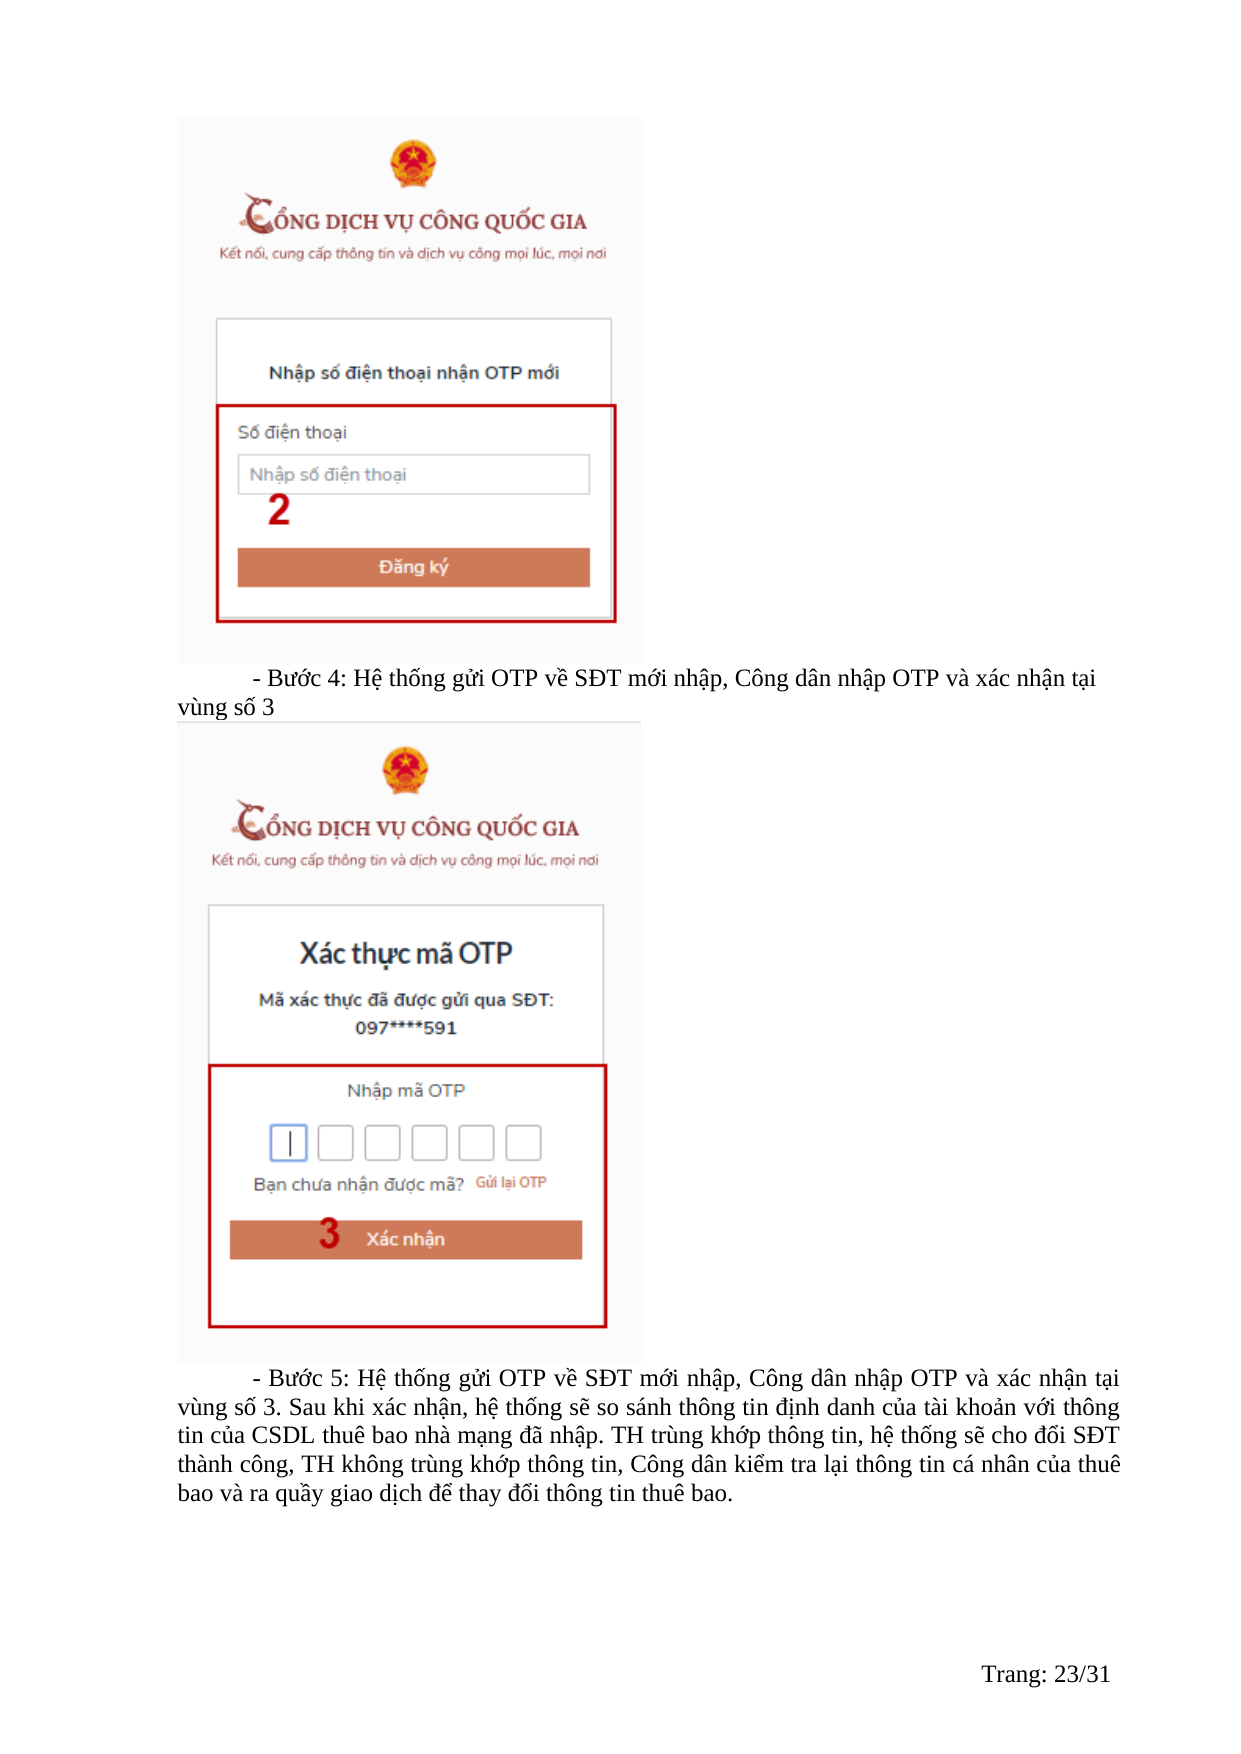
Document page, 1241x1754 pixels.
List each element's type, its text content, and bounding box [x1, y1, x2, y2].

picture [177, 720, 642, 1363]
text - Bước 4: Hệ thống gửi OTP về SĐT mới nhập, Công dân nhập OTP và xác nhận tại vùng số 3 [177, 663, 1122, 721]
text - Bước 5: Hệ thống gửi OTP về SĐT mới nhập, Công dân nhập OTP và xác nhận tại vùng số 3. Sau khi xác nhận, hệ thống sẽ so sánh thông tin định danh của tài khoản với thông tin của CSDL thuê bao nhà mạng đã nhập. TH trùng khớp thông tin, hệ thống sẽ cho đổi SĐT thành công, TH không trùng khớp thông tin, Công dân kiểm tra lại thông tin cá nhân của thuê bao và ra quầy giao dịch để thay đổi thông tin thuê bao. [177, 1363, 1122, 1507]
picture [177, 118, 642, 664]
